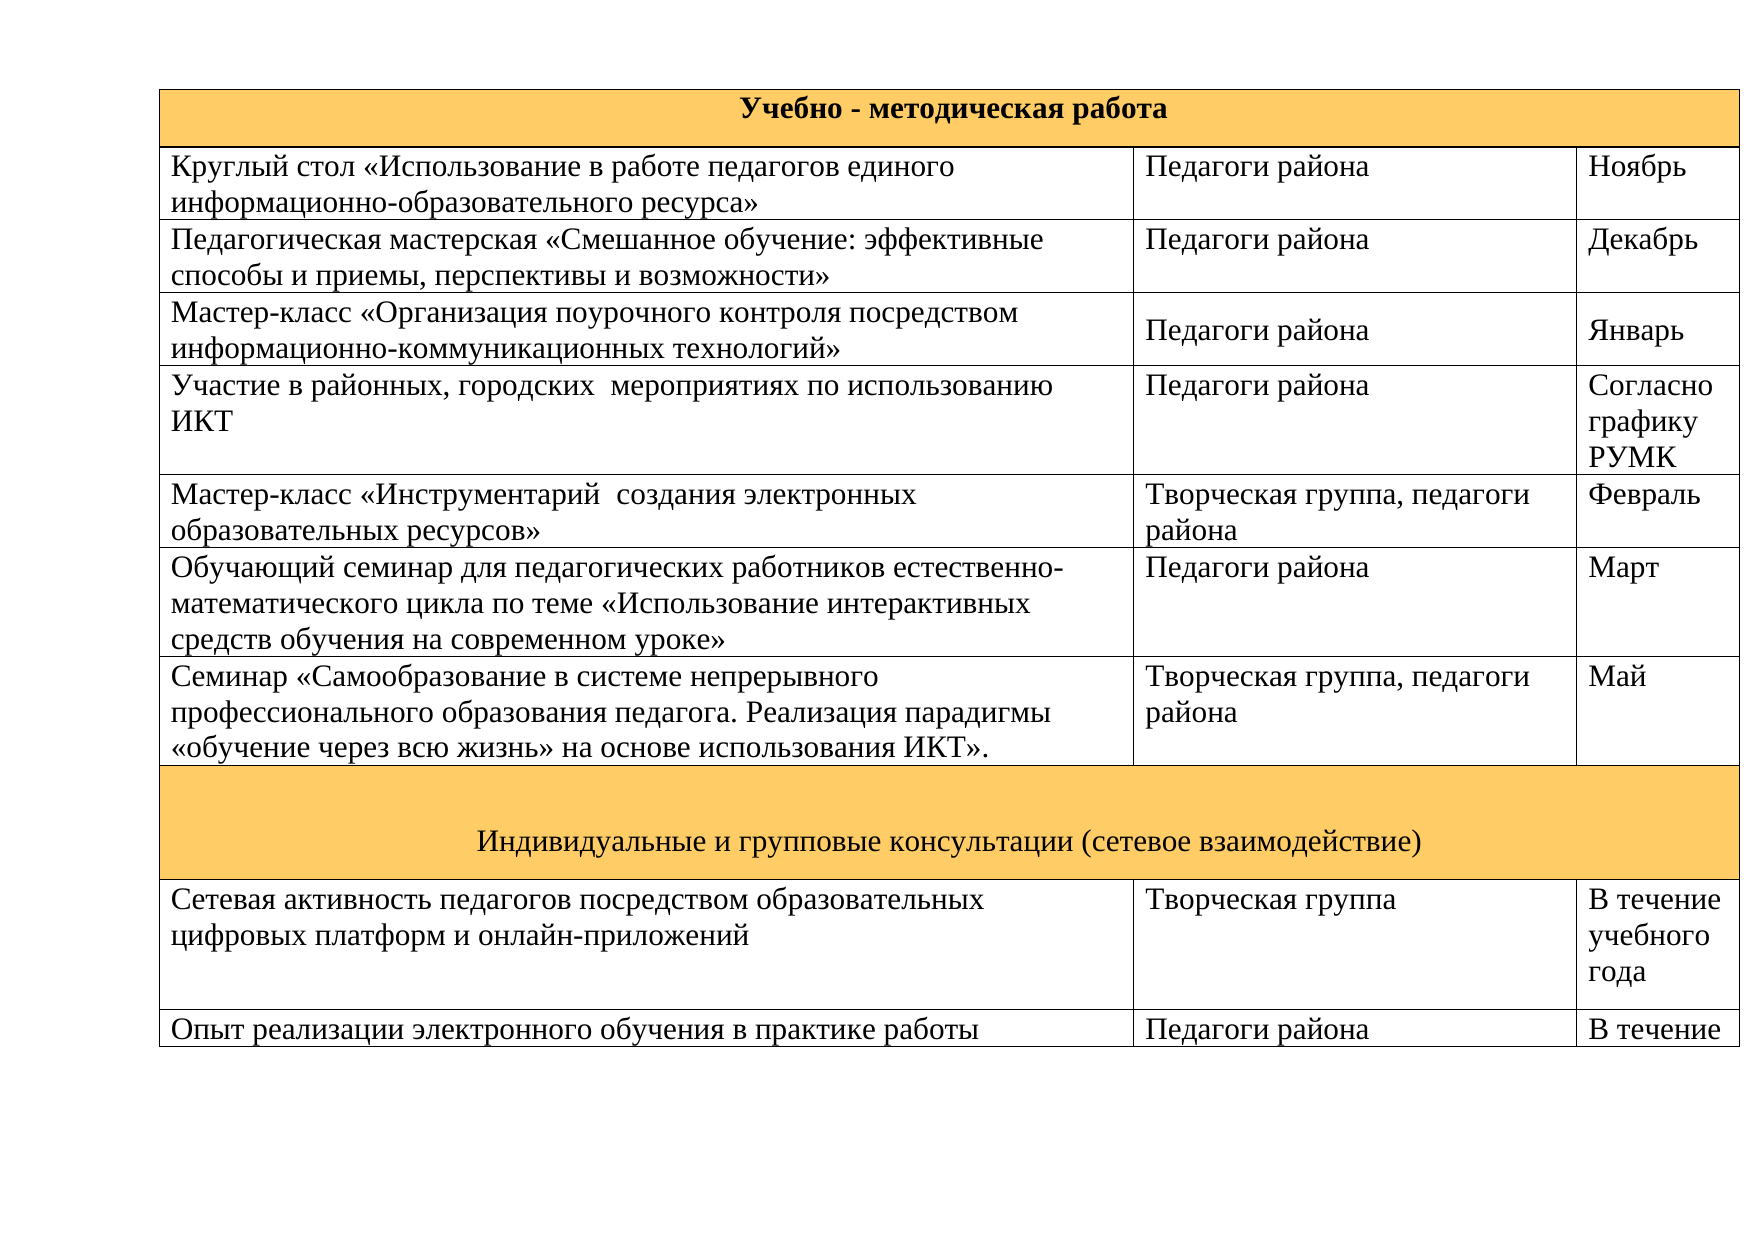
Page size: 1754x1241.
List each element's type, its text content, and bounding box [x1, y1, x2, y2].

table_cell Семинар «Самообразование в системе непрерывного профессионального образования педагога. Реализация парадигмы «обучение через всю жизнь» на основе использования ИКТ». [160, 657, 1133, 765]
table_cell Ноябрь [1577, 148, 1739, 219]
table_cell Педагоги района [1134, 1010, 1576, 1046]
table_cell Февраль [1577, 475, 1739, 547]
table_cell Март [1577, 548, 1739, 656]
table_cell Педагоги района [1134, 548, 1576, 656]
table_cell Круглый стол «Использование в работе педагогов единого информационно-образовательного ресурса» [160, 148, 1133, 219]
table_cell Январь [1577, 293, 1739, 365]
table_cell Индивидуальные и групповые консультации (сетевое взаимодействие) [160, 766, 1739, 879]
table_cell Педагоги района [1134, 366, 1576, 474]
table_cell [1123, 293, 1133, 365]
table_cell Декабрь [1577, 220, 1739, 292]
table_cell Согласно графику РУМК [1577, 366, 1739, 474]
table_cell Педагоги района [1134, 293, 1576, 365]
table_cell Творческая группа, педагоги района [1134, 657, 1576, 765]
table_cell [160, 1010, 1133, 1046]
table_cell Май [1577, 657, 1739, 765]
table_cell Мастер-класс «Инструментарий создания электронных образовательных ресурсов» [160, 475, 1133, 547]
table_cell Педагоги района [1134, 220, 1576, 292]
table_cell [1577, 1010, 1739, 1046]
table_cell Педагогическая мастерская «Смешанное обучение: эффективные способы и приемы, перспективы и возможности» [160, 220, 1133, 292]
table_cell Участие в районных, городских мероприятиях по использованию ИКТ [160, 366, 1133, 474]
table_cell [160, 90, 1739, 146]
table_cell Педагоги района [1134, 148, 1576, 219]
table_cell В течение учебного года [1577, 880, 1739, 1009]
table_cell Обучающий семинар для педагогических работников естественно-математического цикла по теме «Использование интерактивных средств обучения на современном уроке» [160, 548, 1133, 656]
table_cell Творческая группа, педагоги района [1134, 475, 1576, 547]
table_cell Сетевая активность педагогов посредством образовательных цифровых платформ и онлайн-приложений [160, 880, 1133, 1009]
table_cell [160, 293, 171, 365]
table_cell Творческая группа [1134, 880, 1576, 1009]
